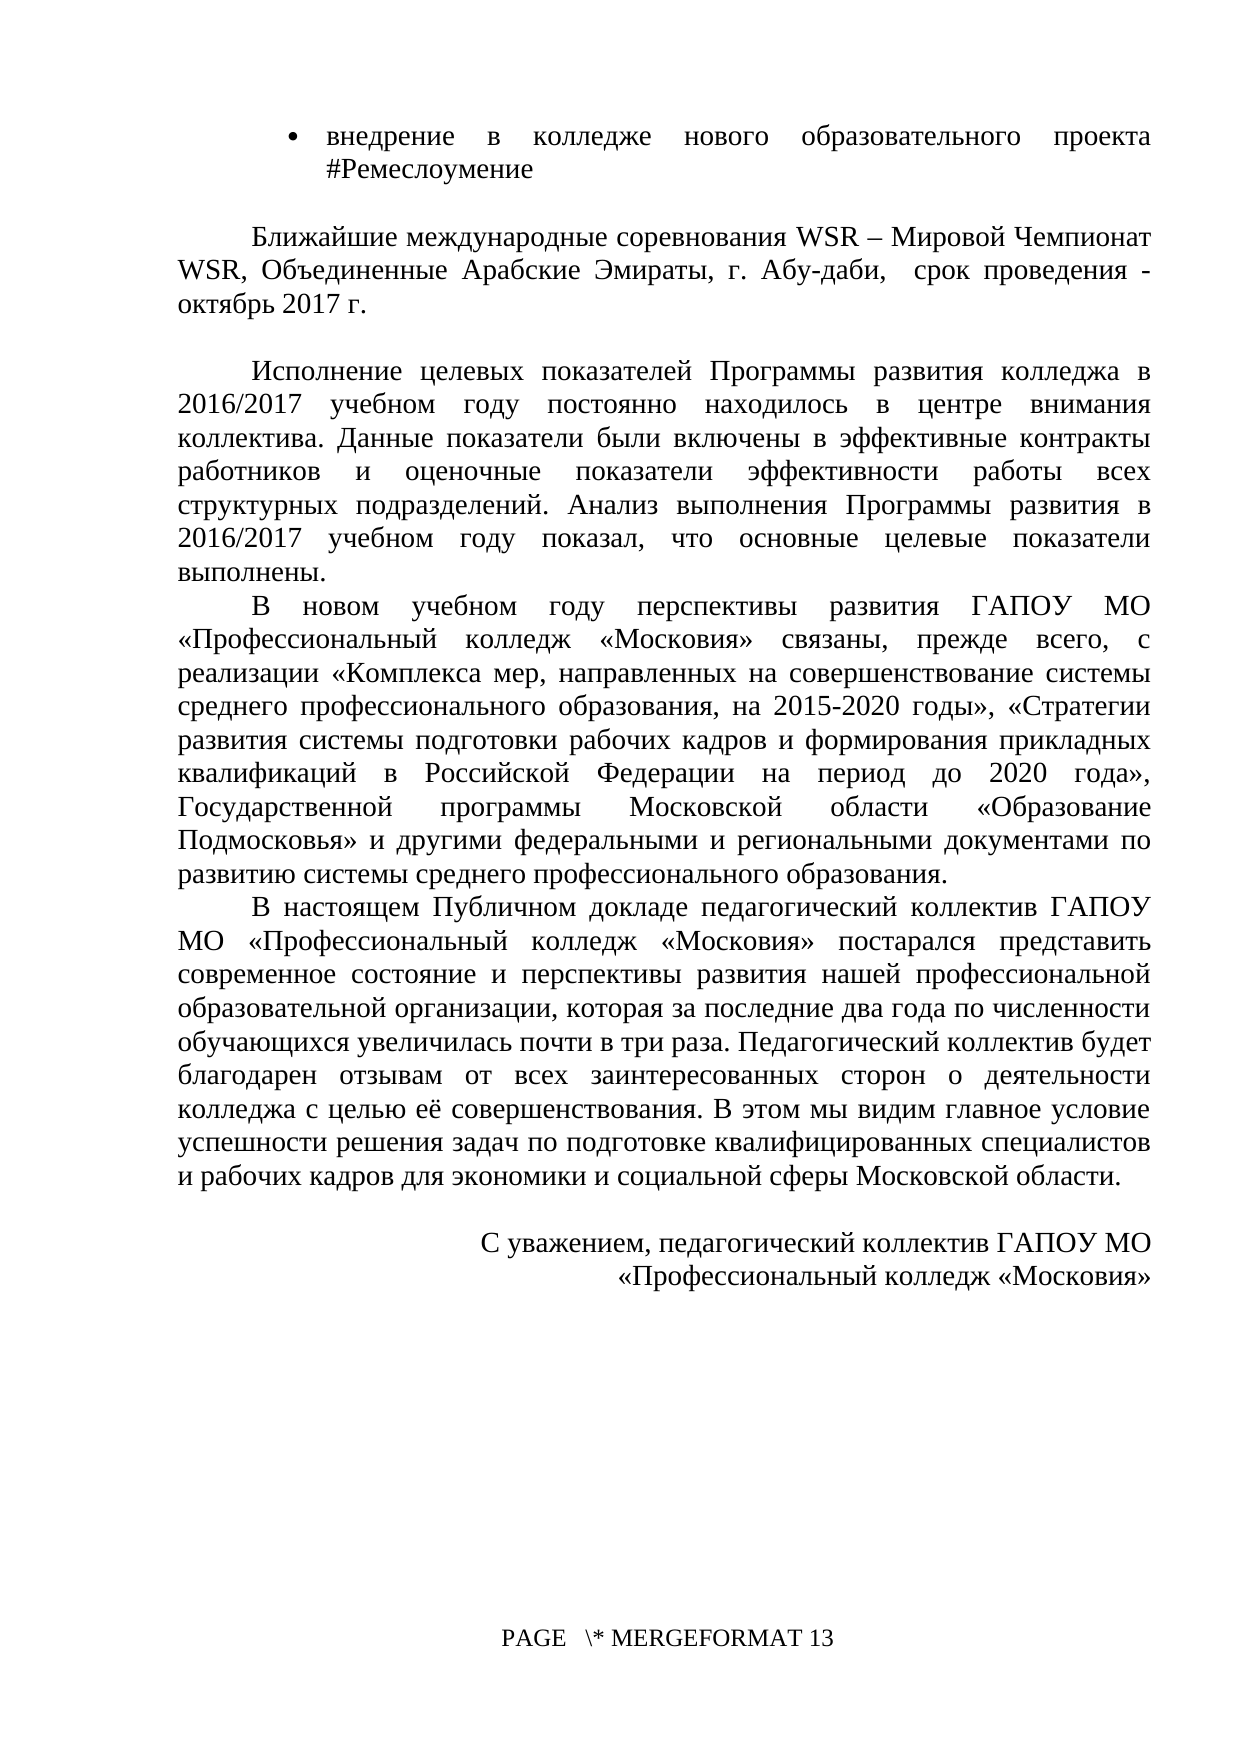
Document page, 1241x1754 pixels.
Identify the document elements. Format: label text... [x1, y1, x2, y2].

text С уважением, педагогический коллектив ГАПОУ МО «Профессиональный колледж «Московия» [177, 1225, 1152, 1292]
text В настоящем Публичном докладе педагогический коллектив ГАПОУ МО «Профессиональный колледж «Московия» постарался представить современное состояние и перспективы развития нашей профессиональной образовательной организации, которая за последние два года по численности обучающихся увеличилась почти в три раза. Педагогический коллектив будет благодарен отзывам от всех заинтересованных сторон о деятельности колледжа с целью её совершенствования. В этом мы видим главное условие успешности решения задач по подготовке квалифицированных специалистов и рабочих кадров для экономики и социальной сферы Московской области. [177, 889, 1152, 1191]
text Исполнение целевых показателей Программы развития колледжа в 2016/2017 учебном году постоянно находилось в центре внимания коллектива. Данные показатели были включены в эффективные контракты работников и оценочные показатели эффективности работы всех структурных подразделений. Анализ выполнения Программы развития в 2016/2017 учебном году показал, что основные целевые показатели выполнены. [177, 353, 1152, 588]
list внедрение в колледже нового образовательного проекта #Ремеслоумение [288, 118, 1152, 185]
text Ближайшие международные соревнования WSR – Мировой Чемпионат WSR, Объединенные Арабские Эмираты, г. Абу-даби, срок проведения - октябрь 2017 г. [177, 219, 1152, 319]
text В новом учебном году перспективы развития ГАПОУ МО «Профессиональный колледж «Московия» связаны, прежде всего, с реализации «Комплекса мер, направленных на совершенствование системы среднего профессионального образования, на 2015-2020 годы», «Стратегии развития системы подготовки рабочих кадров и формирования прикладных квалификаций в Российской Федерации на период до 2020 года», Государственной программы Московской области «Образование Подмосковья» и другими федеральными и региональными документами по развитию системы среднего профессионального образования. [177, 588, 1152, 889]
